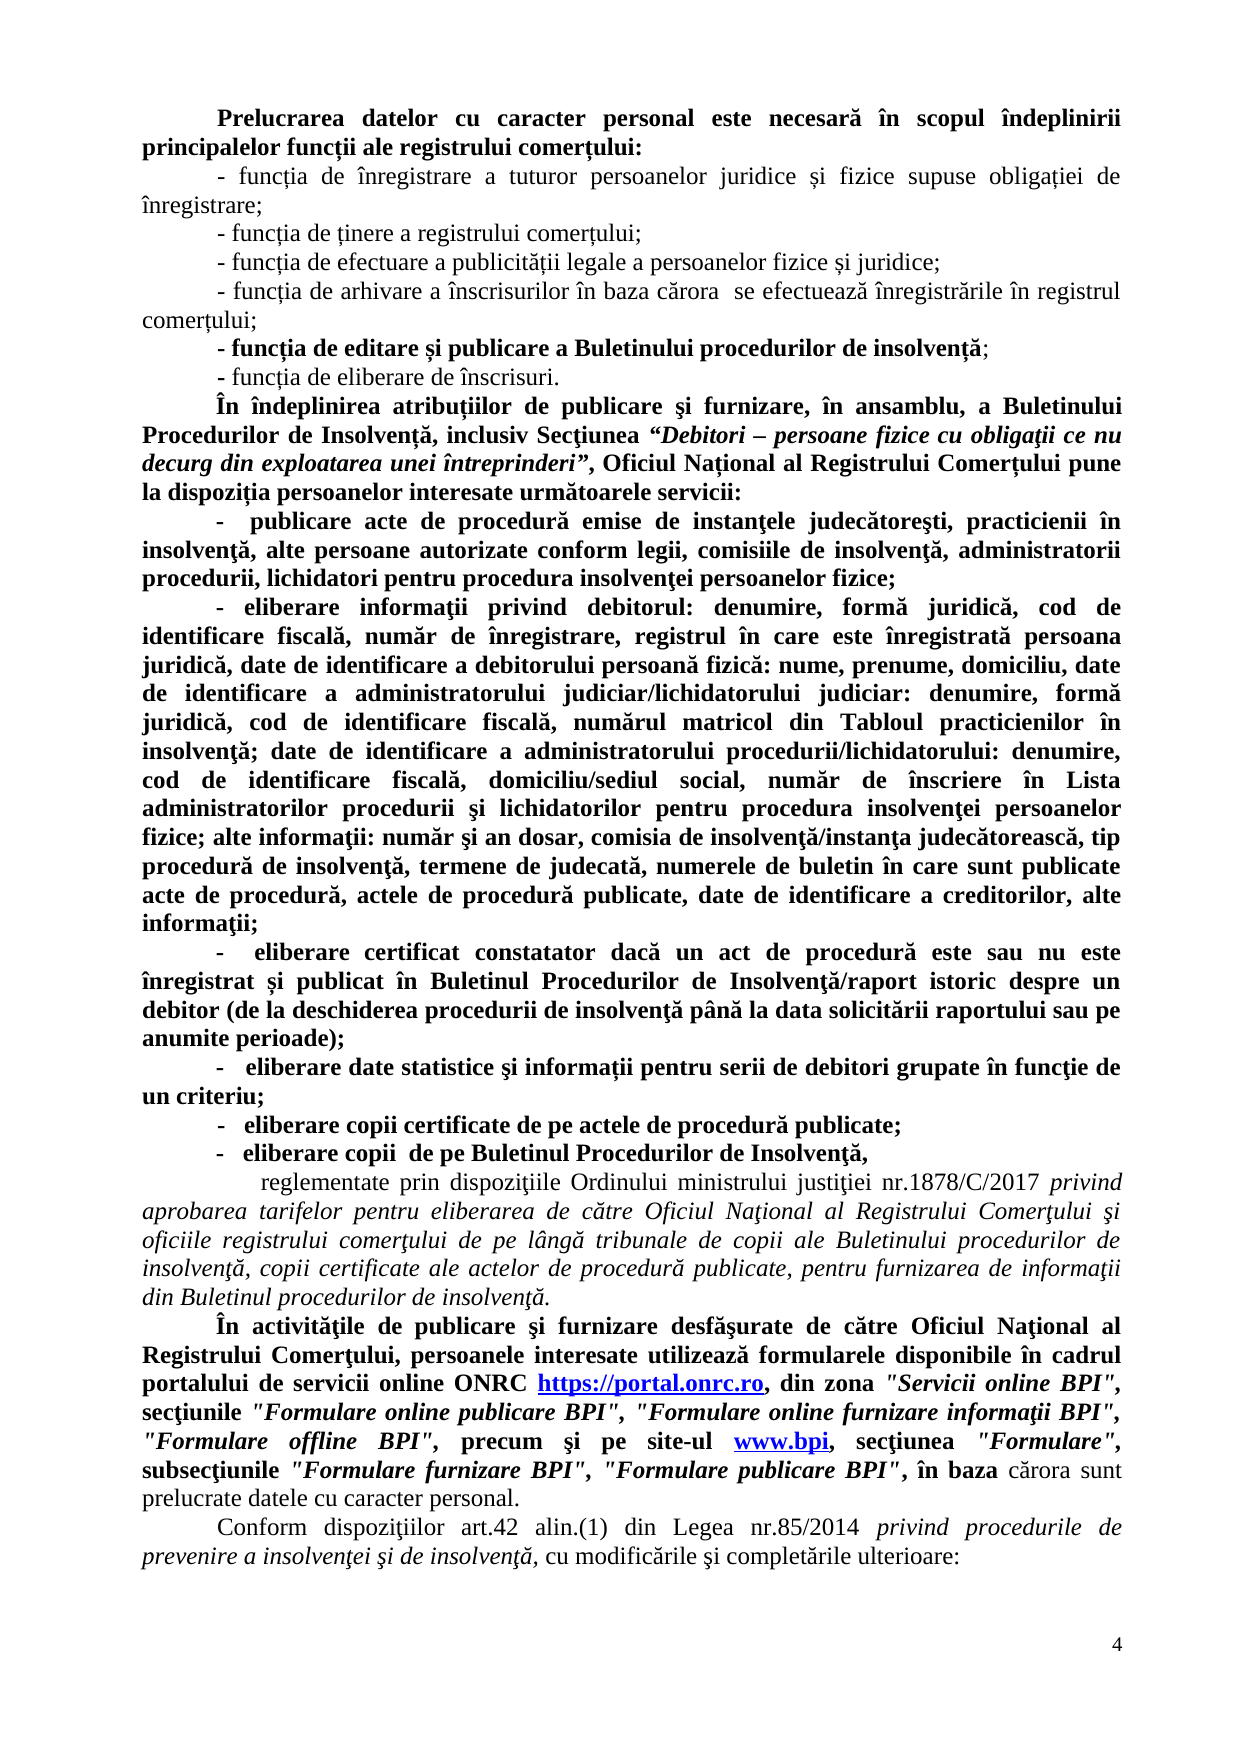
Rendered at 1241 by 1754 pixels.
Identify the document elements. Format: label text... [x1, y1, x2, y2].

text Prelucrarea datelor cu caracter personal este necesară în scopul îndeplinirii principalelor funcții ale registrului comerțului: [142, 103, 1122, 161]
text - eliberare copii de pe Buletinul Procedurilor de Insolvenţă, [142, 1138, 1122, 1167]
text reglementate prin dispoziţiile Ordinului ministrului justiţiei nr.1878/C/2017 privind aprobarea tarifelor pentru eliberarea de către Oficiul Naţional al Registrului Comerţului şi oficiile registrului comerţului de pe lângă tribunale de copii ale Buletinului procedurilor de insolvenţă, copii certificate ale actelor de procedură publicate, pentru furnizarea de informaţii din Buletinul procedurilor de insolvenţă. [142, 1167, 1122, 1311]
text - eliberare certificat constatator dacă un act de procedură este sau nu este înregistrat și publicat în Buletinul Procedurilor de Insolvenţă/raport istoric despre un debitor (de la deschiderea procedurii de insolvenţă până la data solicitării raportului sau pe anumite perioade); [142, 937, 1122, 1052]
text - funcția de efectuare a publicității legale a persoanelor fizice și juridice; [142, 247, 1122, 276]
text - eliberare copii certificate de pe actele de procedură publicate; [142, 1110, 1122, 1138]
text - funcția de înregistrare a tuturor persoanelor juridice și fizice supuse obligației de înregistrare; [142, 161, 1122, 218]
text - eliberare informaţii privind debitorul: denumire, formă juridică, cod de identificare fiscală, număr de înregistrare, registrul în care este înregistrată persoana juridică, date de identificare a debitorului persoană fizică: nume, prenume, domiciliu, date de identificare a administratorului judiciar/lichidatorului judiciar: denumire, formă juridică, cod de identificare fiscală, numărul matricol din Tabloul practicienilor în insolvenţă; date de identificare a administratorului procedurii/lichidatorului: denumire, cod de identificare fiscală, domiciliu/sediul social, număr de înscriere în Lista administratorilor procedurii şi lichidatorilor pentru procedura insolvenţei persoanelor fizice; alte informaţii: număr şi an dosar, comisia de insolvenţă/instanţa judecătorească, tip procedură de insolvenţă, termene de judecată, numerele de buletin în care sunt publicate acte de procedură, actele de procedură publicate, date de identificare a creditorilor, alte informaţii; [142, 592, 1122, 937]
text - funcția de ținere a registrului comerțului; [142, 218, 1122, 247]
text - funcția de arhivare a înscrisurilor în baza cărora se efectuează înregistrările în registrul comerțului; [142, 276, 1122, 333]
text În îndeplinirea atribuțiilor de publicare şi furnizare, în ansamblu, a Buletinului Procedurilor de Insolvență, inclusiv Secţiunea “Debitori – persoane fizice cu obligaţii ce nu decurg din exploatarea unei întreprinderi”, Oficiul Național al Registrului Comerțului pune la dispoziția persoanelor interesate următoarele servicii: [142, 391, 1122, 506]
text În activităţile de publicare şi furnizare desfăşurate de către Oficiul Naţional al Registrului Comerţului, persoanele interesate utilizează formularele disponibile în cadrul portalului de servicii online ONRC https://portal.onrc.ro, din zona "Servicii online BPI", secţiunile "Formulare online publicare BPI", "Formulare online furnizare informaţii BPI", "Formulare offline BPI", precum şi pe site-ul www.bpi, secţiunea "Formulare", subsecţiunile "Formulare furnizare BPI", "Formulare publicare BPI", în baza cărora sunt prelucrate datele cu caracter personal. [142, 1311, 1122, 1512]
text - funcția de eliberare de înscrisuri. [142, 362, 1122, 391]
text Conform dispoziţiilor art.42 alin.(1) din Legea nr.85/2014 privind procedurile de prevenire a insolvenţei şi de insolvenţă, cu modificările şi completările ulterioare: [142, 1512, 1122, 1570]
text - publicare acte de procedură emise de instanţele judecătoreşti, practicienii în insolvenţă, alte persoane autorizate conform legii, comisiile de insolvenţă, administratorii procedurii, lichidatori pentru procedura insolvenţei persoanelor fizice; [142, 506, 1122, 592]
text - funcția de editare și publicare a Buletinului procedurilor de insolvență; [142, 333, 1122, 362]
text - eliberare date statistice şi informații pentru serii de debitori grupate în funcţie de un criteriu; [142, 1052, 1122, 1110]
